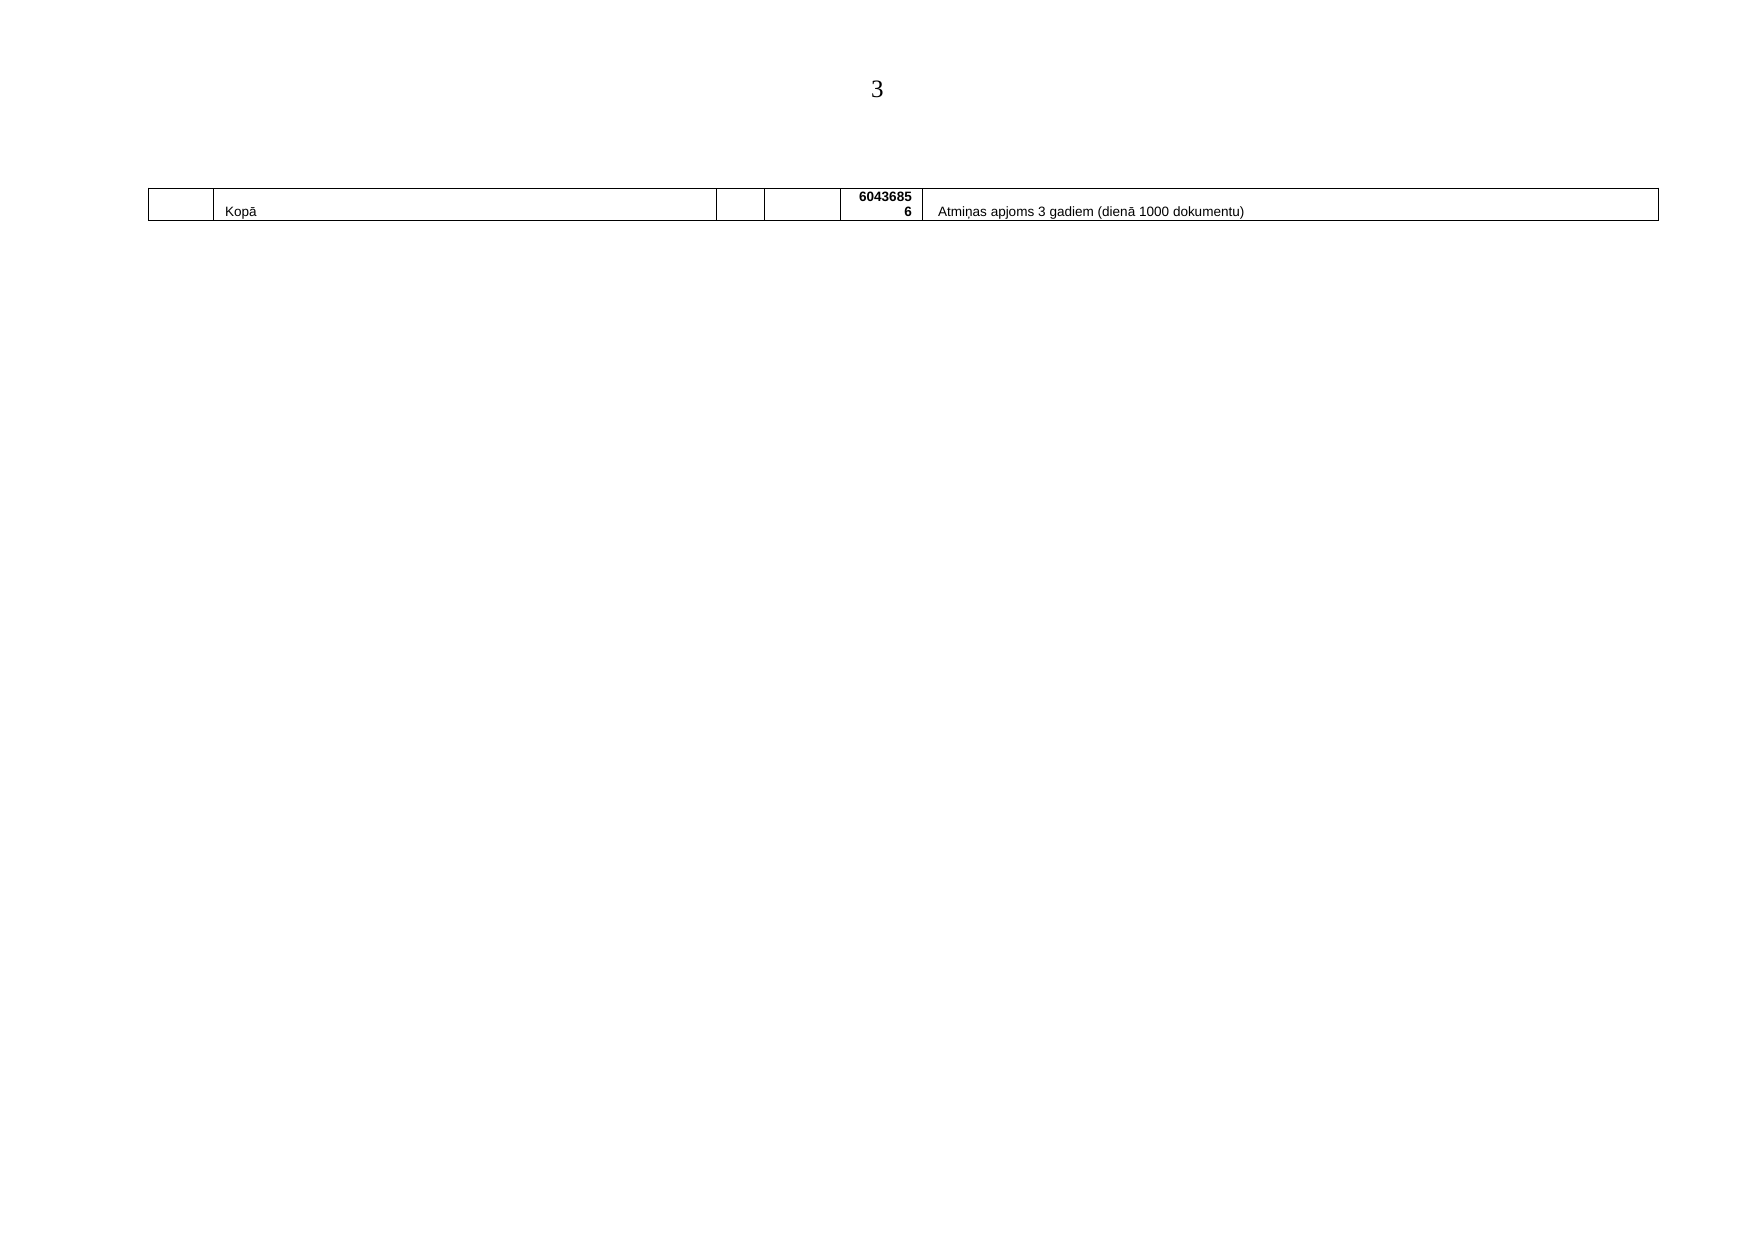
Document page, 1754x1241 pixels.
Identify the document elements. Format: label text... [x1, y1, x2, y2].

table_cell [717, 189, 764, 219]
table_cell 60436856 [841, 189, 922, 219]
table_cell Kopā [214, 189, 716, 219]
table_cell [765, 189, 840, 219]
table_cell Atmiņas apjoms 3 gadiem (dienā 1000 dokumentu) [923, 189, 1658, 219]
table_cell [149, 189, 213, 219]
